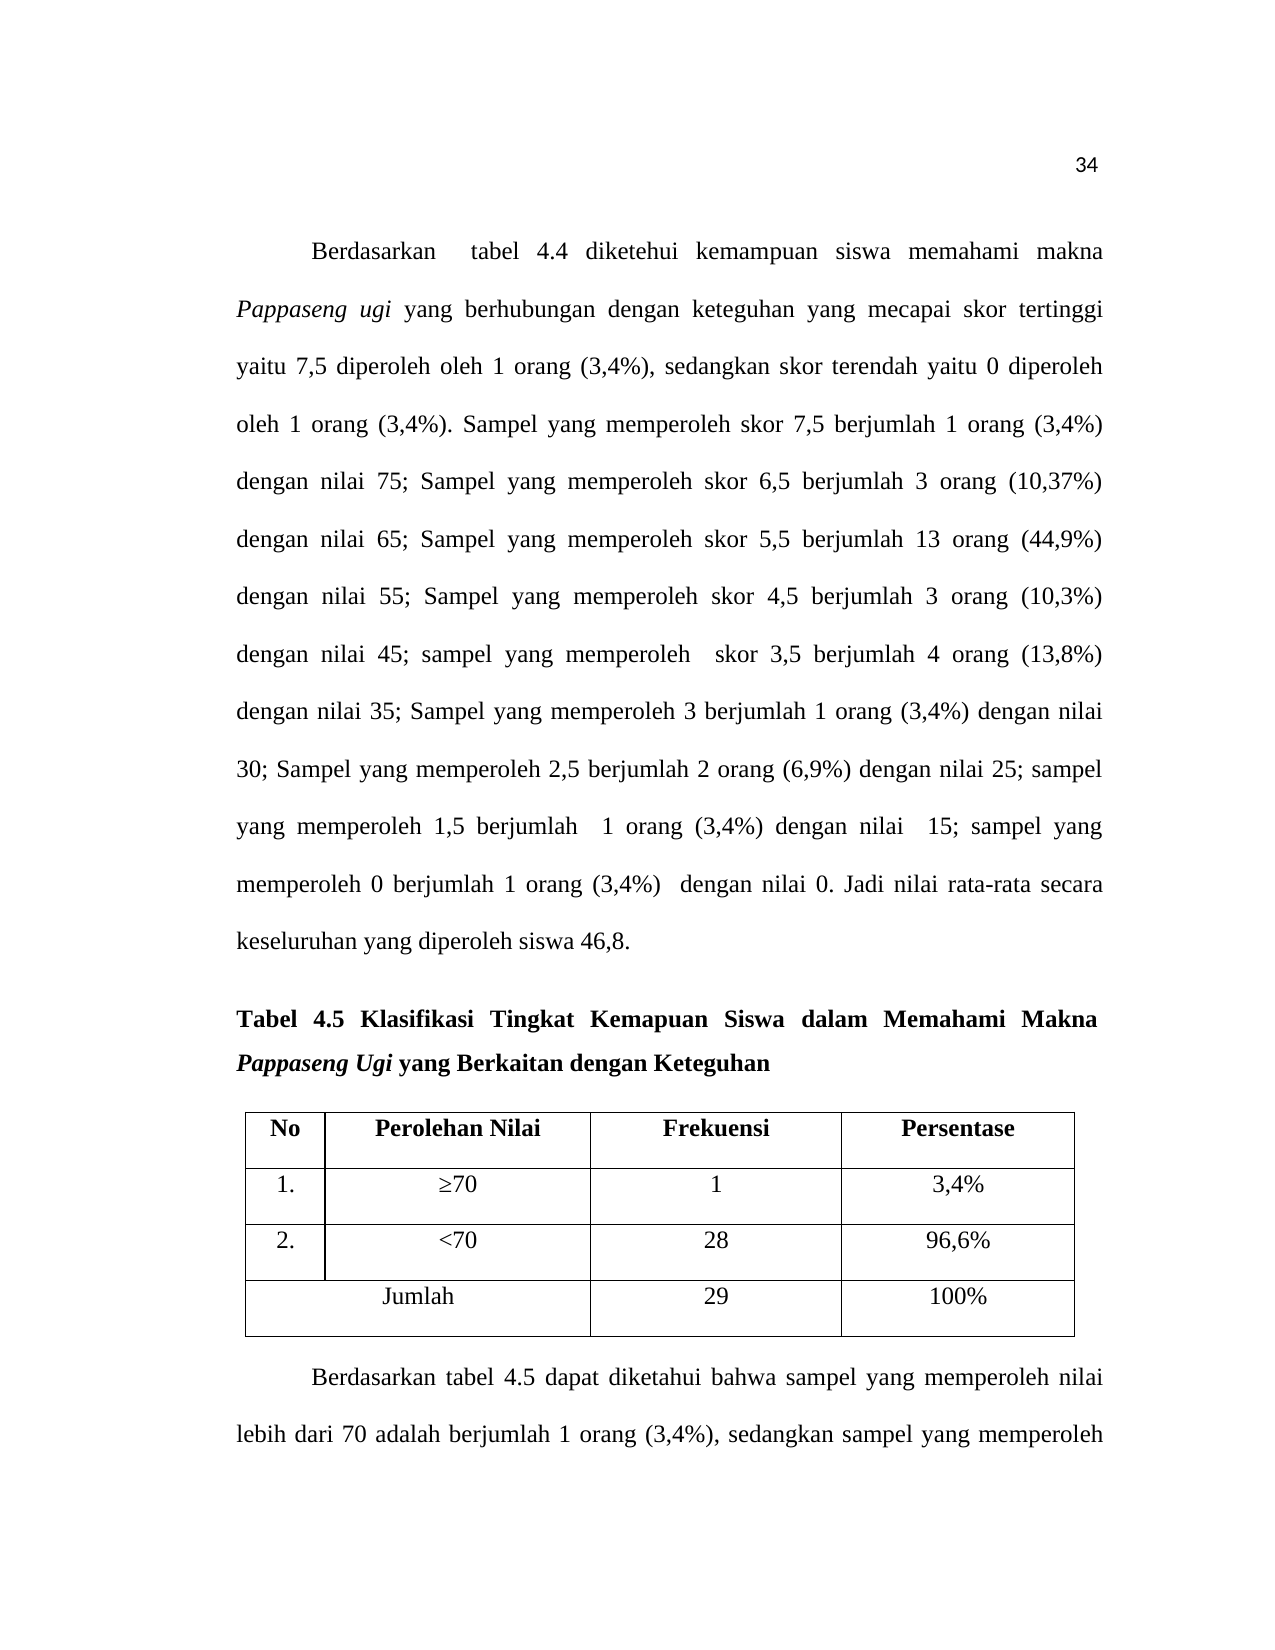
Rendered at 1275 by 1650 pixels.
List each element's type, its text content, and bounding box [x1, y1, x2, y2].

table_cell Jumlah [246, 1281, 590, 1336]
table_cell <70 [326, 1225, 590, 1280]
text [236, 1362, 1104, 1448]
table_cell 100% [842, 1281, 1074, 1336]
text Berdasarkan tabel 4.4 diketehui kemampuan siswa memahami makna Pappaseng ugi yang berhubungan dengan keteguhan yang mecapai skor tertinggi yaitu 7,5 diperoleh oleh 1 orang (3,4%), sedangkan skor terendah yaitu 0 diperoleh oleh 1 orang (3,4%). Sampel yang memperoleh skor 7,5 berjumlah 1 orang (3,4%) dengan nilai 75; Sampel yang memperoleh skor 6,5 berjumlah 3 orang (10,37%) dengan nilai 65; Sampel yang memperoleh skor 5,5 berjumlah 13 orang (44,9%) dengan nilai 55; Sampel yang memperoleh skor 4,5 berjumlah 3 orang (10,3%) dengan nilai 45; sampel yang memperoleh skor 3,5 berjumlah 4 orang (13,8%) dengan nilai 35; Sampel yang memperoleh 3 berjumlah 1 orang (3,4%) dengan nilai 30; Sampel yang memperoleh 2,5 berjumlah 2 orang (6,9%) dengan nilai 25; sampel yang memperoleh 1,5 berjumlah 1 orang (3,4%) dengan nilai 15; sampel yang memperoleh 0 berjumlah 1 orang (3,4%) dengan nilai 0. Jadi nilai rata-rata secara keseluruhan yang diperoleh siswa 46,8. [236, 236, 1104, 955]
text Tabel 4.5 Klasifikasi Tingkat Kemapuan Siswa dalam Memahami Makna Pappaseng Ugi yang Berkaitan dengan Keteguhan [236, 1004, 1098, 1076]
table_cell 96,6% [842, 1225, 1074, 1280]
table_cell 2. [246, 1225, 324, 1280]
table_header Persentase [842, 1113, 1074, 1168]
table_header No [246, 1113, 324, 1168]
table_header Perolehan Nilai [326, 1113, 590, 1168]
table_cell 29 [591, 1281, 841, 1336]
table_cell 1. [246, 1169, 324, 1224]
table_cell 28 [591, 1225, 841, 1280]
table_header Frekuensi [591, 1113, 841, 1168]
table_cell 3,4% [842, 1169, 1074, 1224]
table_cell 1 [591, 1169, 841, 1224]
table_cell ≥70 [326, 1169, 590, 1224]
